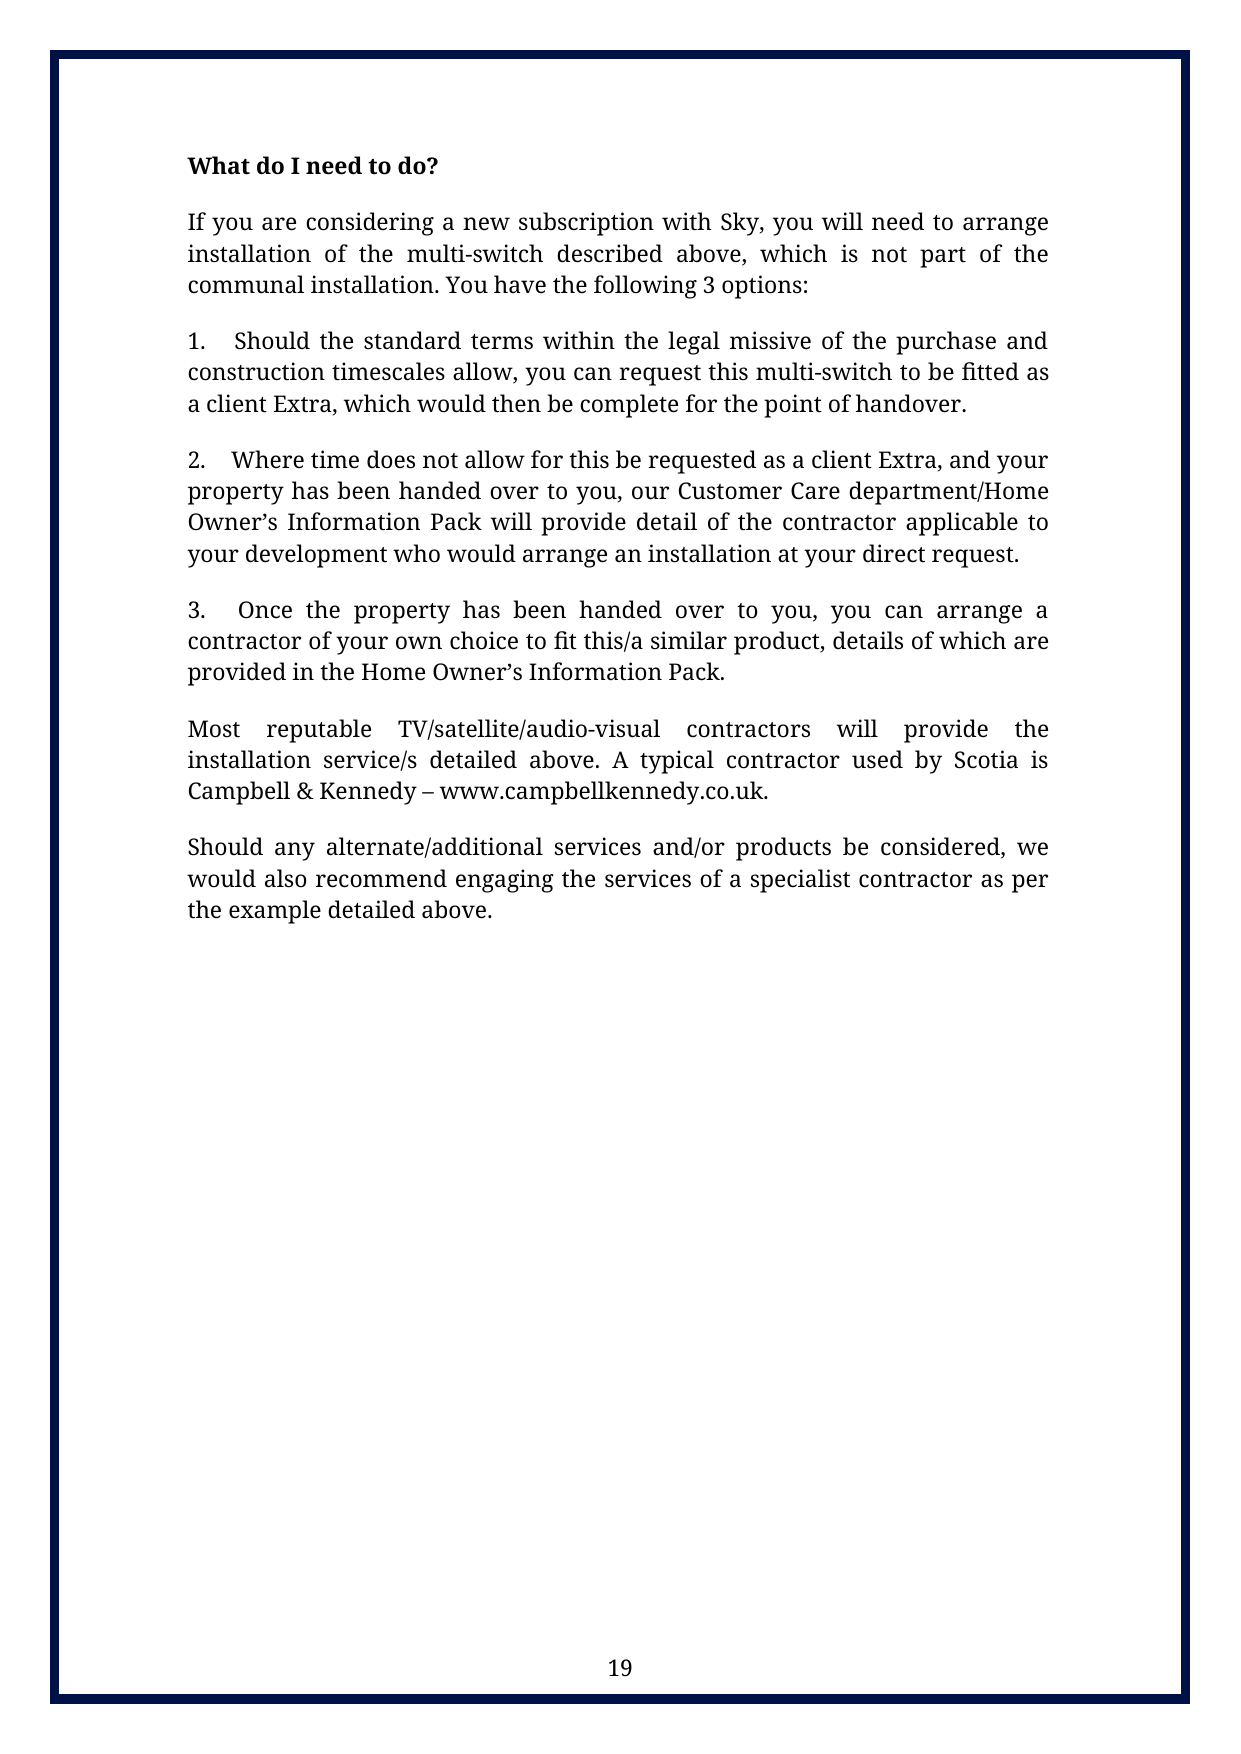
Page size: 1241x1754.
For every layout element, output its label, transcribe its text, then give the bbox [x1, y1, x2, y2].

text 3. Once the property has been handed over to you, you can arrange a contractor of your own choice to fit this/a similar product, details of which are provided in the Home Owner’s Information Pack. [187, 594, 1050, 687]
text 2. Where time does not allow for this be requested as a client Extra, and your property has been handed over to you, our Customer Care department/Home Owner’s Information Pack will provide detail of the contractor applicable to your development who would arrange an installation at your direct request. [187, 444, 1050, 569]
text What do I need to do? [187, 150, 1050, 181]
text If you are considering a new subscription with Sky, you will need to arrange installation of the multi-switch described above, which is not part of the communal installation. You have the following 3 options: [187, 206, 1050, 300]
text Most reputable TV/satellite/audio-visual contractors will provide the installation service/s detailed above. A typical contractor used by Scotia is Campbell & Kennedy – www.campbellkennedy.co.uk. [187, 712, 1050, 806]
text 1. Should the standard terms within the legal missive of the purchase and construction timescales allow, you can request this multi-switch to be fitted as a client Extra, which would then be complete for the point of handover. [187, 325, 1050, 419]
text Should any alternate/additional services and/or products be considered, we would also recommend engaging the services of a specialist contractor as per the example detailed above. [187, 831, 1050, 925]
